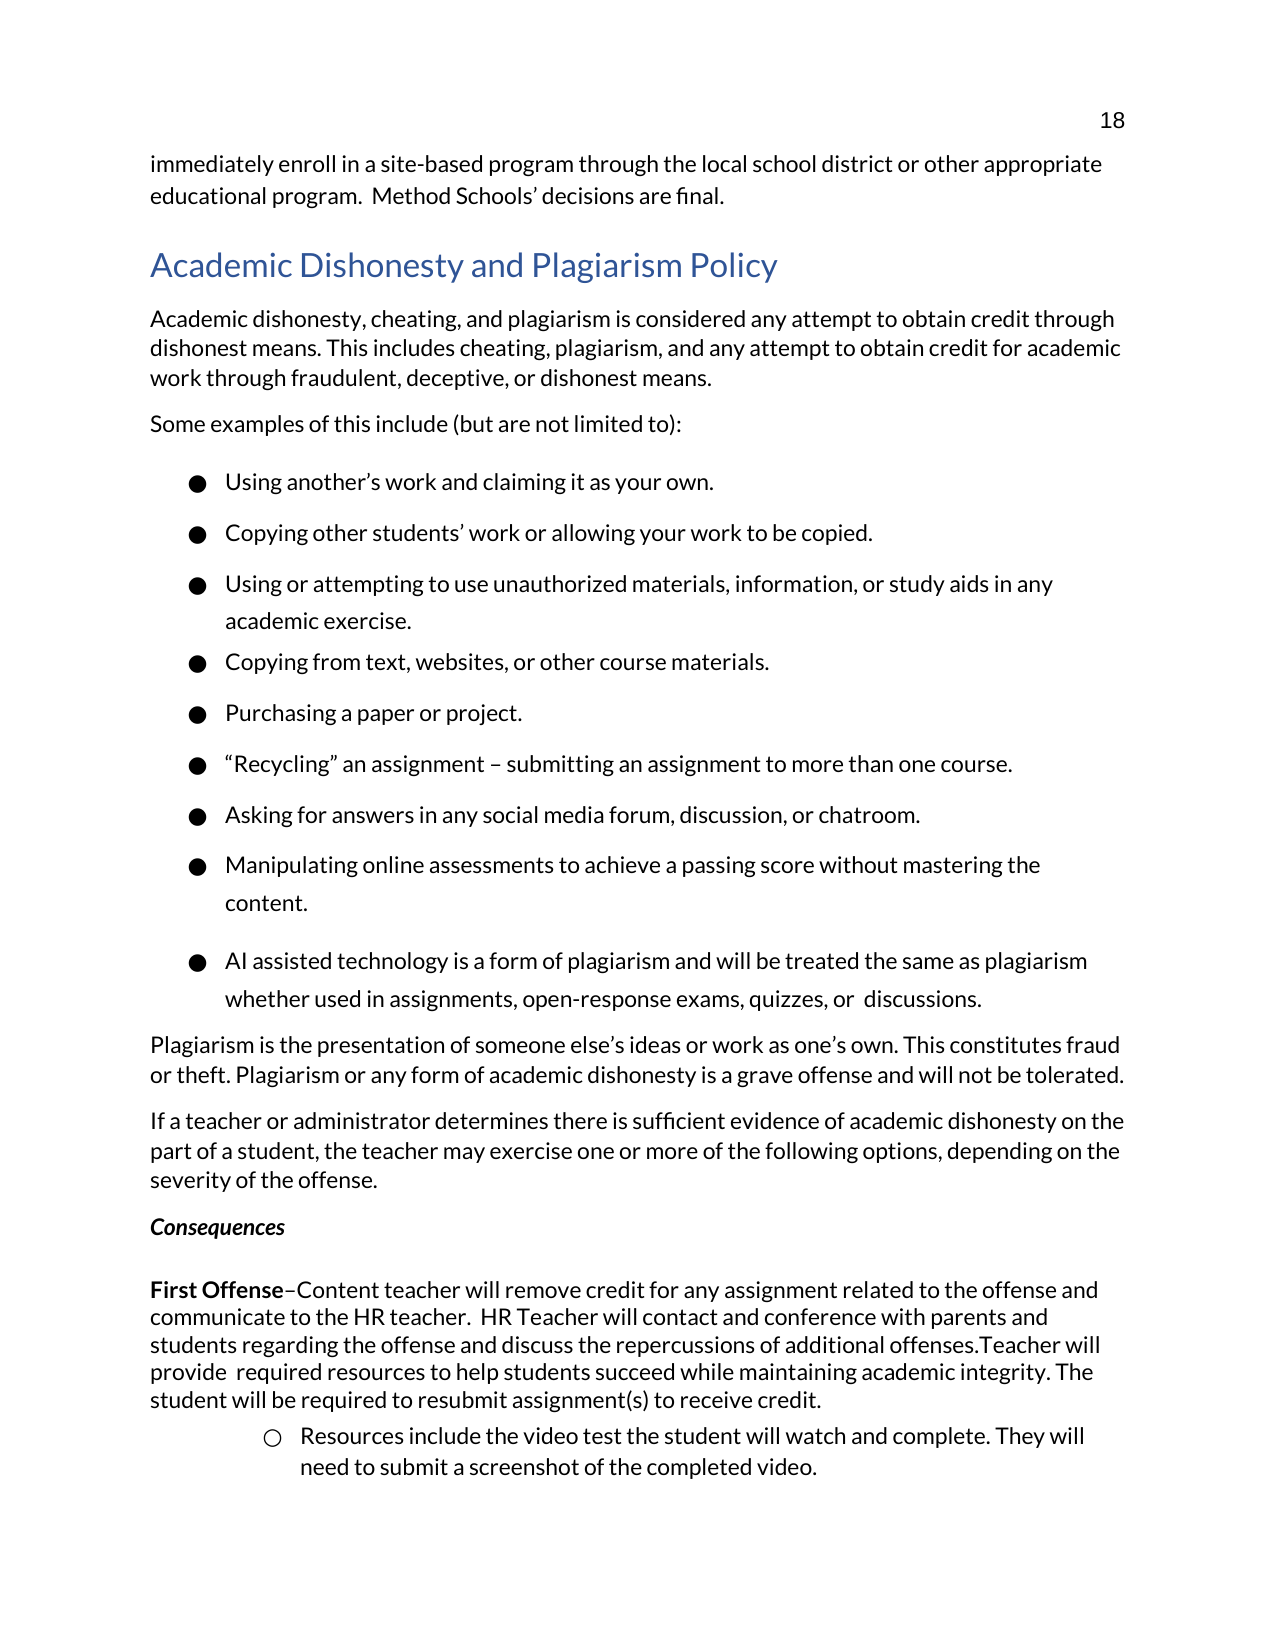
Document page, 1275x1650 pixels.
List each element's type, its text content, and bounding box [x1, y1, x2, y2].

list AI assisted technology is a form of plagiarism and will be treated the same as plagiarism whether used in assignments, open-response exams, quizzes, or discussions. [187, 935, 1125, 1012]
list “Recycling” an assignment – submitting an assignment to more than one course. [187, 738, 1125, 785]
list Copying from text, websites, or other course materials. [187, 637, 1125, 684]
text Consequences [150, 1213, 1125, 1240]
list Copying other students’ work or allowing your work to be copied. [187, 507, 1125, 554]
subtitle First Offense–Content teacher will remove credit for any assignment related to the offense and communicate to the HR teacher. HR Teacher will contact and conference with parents and students regarding the offense and discuss the repercussions of additional offenses.Teacher will provide required resources to help students succeed while maintaining academic integrity. The student will be required to resubmit assignment(s) to receive credit. [150, 1276, 1125, 1413]
list Resources include the video test the student will watch and complete. They will need to submit a screenshot of the completed video. [262, 1421, 1125, 1481]
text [150, 150, 1125, 209]
text Plagiarism is the presentation of someone else’s ideas or work as one’s own. This constitutes fraud or theft. Plagiarism or any form of academic dishonesty is a grave offense and will not be tolerated. [150, 1031, 1125, 1088]
list Purchasing a paper or project. [187, 688, 1125, 734]
text Academic Dishonesty and Plagiarism Policy [150, 245, 1125, 285]
list Using another’s work and claiming it as your own. [187, 457, 1125, 503]
list Using or attempting to use unauthorized materials, information, or study aids in any academic exercise. [187, 558, 1125, 635]
text Academic dishonesty, cheating, and plagiarism is considered any attempt to obtain credit through dishonest means. This includes cheating, plagiarism, and any attempt to obtain credit for academic work through fraudulent, deceptive, or dishonest means. [150, 304, 1125, 391]
list Manipulating online assessments to achieve a passing score without mastering the content. [187, 840, 1125, 916]
list Asking for answers in any social media forum, discussion, or chatroom. [187, 789, 1125, 836]
text If a teacher or administrator determines there is sufficient evidence of academic dishonesty on the part of a student, the teacher may exercise one or more of the following options, depending on the severity of the offense. [150, 1107, 1125, 1194]
text Some examples of this include (but are not limited to): [150, 410, 1125, 438]
